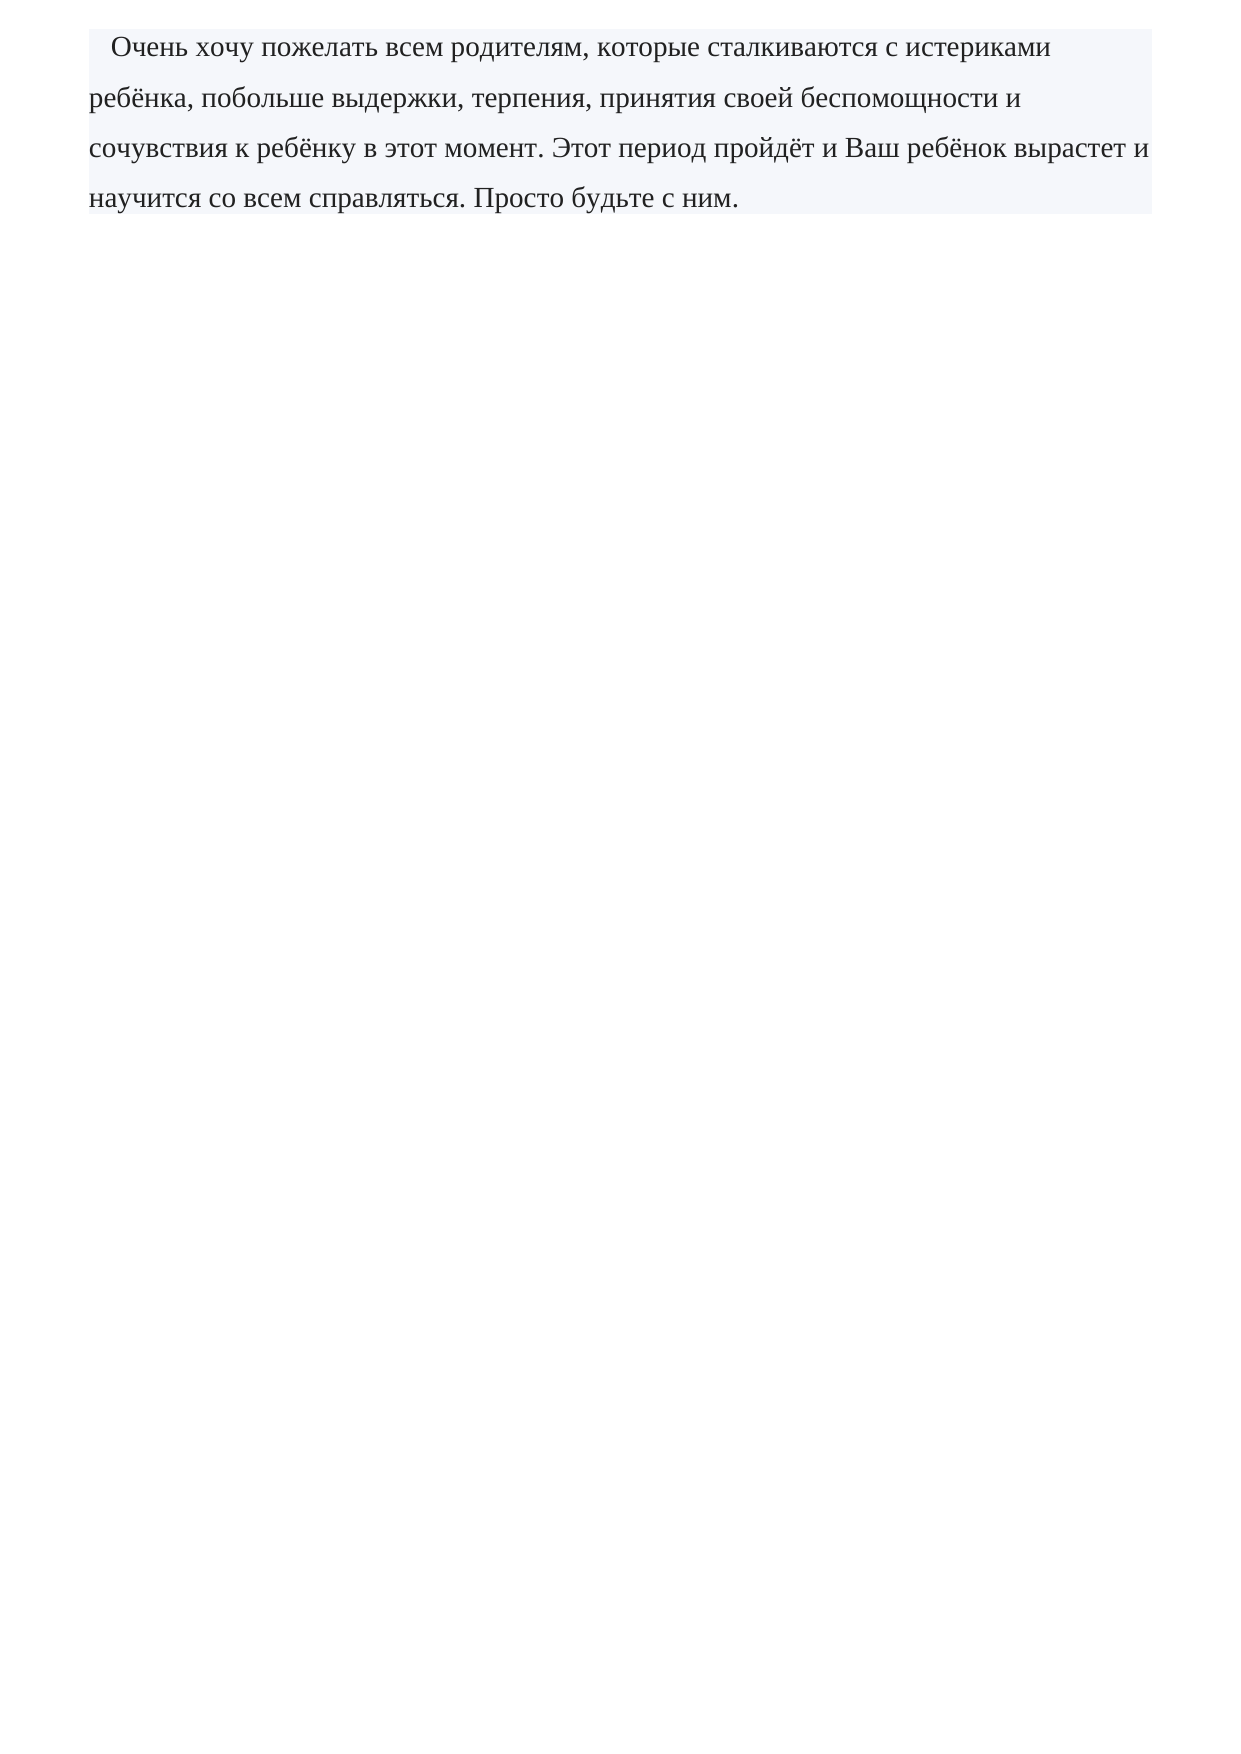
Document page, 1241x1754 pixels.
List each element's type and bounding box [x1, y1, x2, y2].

text [89, 29, 1152, 214]
